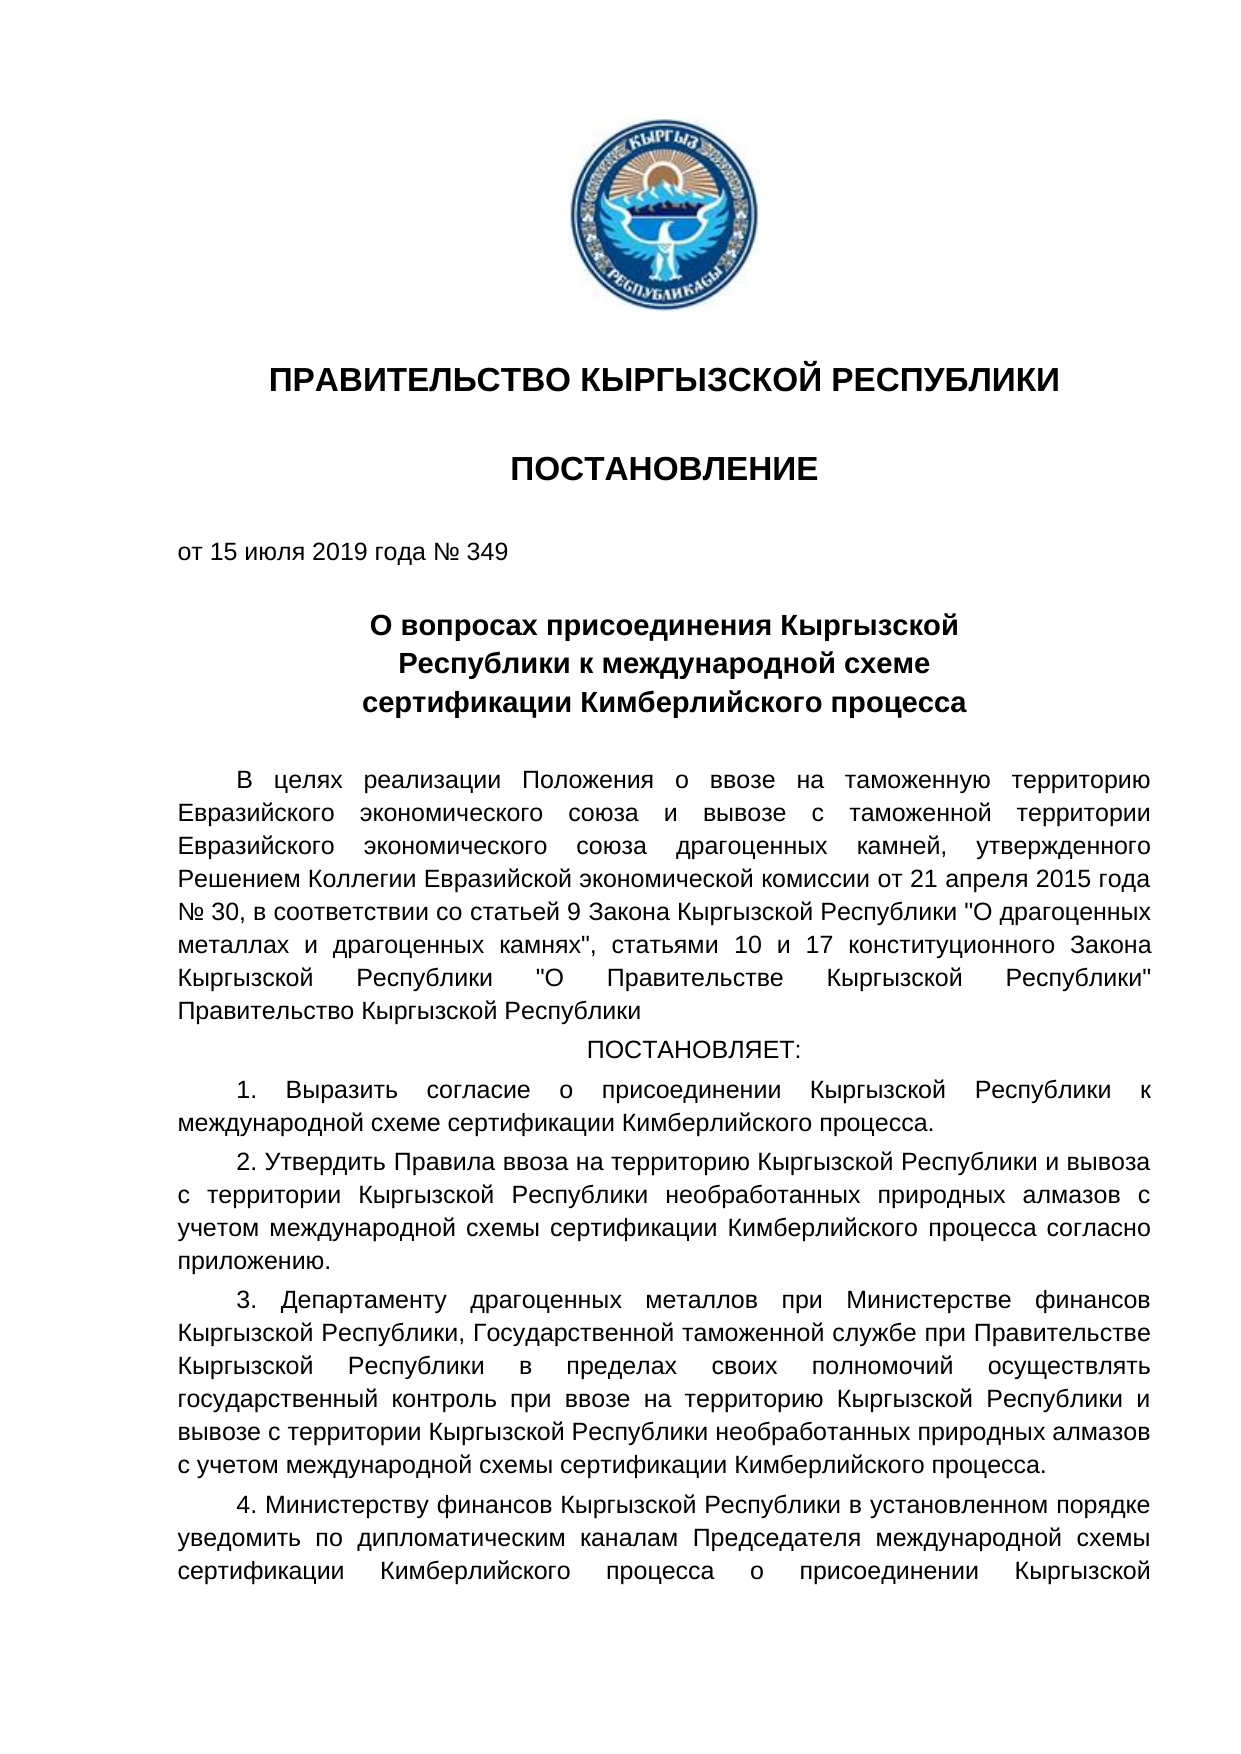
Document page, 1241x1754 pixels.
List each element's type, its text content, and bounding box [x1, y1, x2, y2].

text В целях реализации Положения о ввозе на таможенную территорию Евразийского экономического союза и вывозе с таможенной территории Евразийского экономического союза драгоценных камней, утвержденного Решением Коллегии Евразийской экономической комиссии от 21 апреля 2015 года № 30, в соответствии со статьей 9 Закона Кыргызской Республики "О драгоценных металлах и драгоценных камнях", статьями 10 и 17 конституционного Закона Кыргызской Республики "О Правительстве Кыргызской Республики" Правительство Кыргызской Республики [177, 765, 1152, 1025]
text 3. Департаменту драгоценных металлов при Министерстве финансов Кыргызской Республики, Государственной таможенной службе при Правительстве Кыргызской Республики в пределах своих полномочий осуществлять государственный контроль при ввозе на территорию Кыргызской Республики и вывозе с территории Кыргызской Республики необработанных природных алмазов с учетом международной схемы сертификации Кимберлийского процесса. [177, 1285, 1152, 1479]
text ПОСТАНОВЛЕНИЕ [177, 449, 1152, 487]
text ПОСТАНОВЛЯЕТ: [177, 1035, 1152, 1064]
text от 15 июля 2019 года № 349 [177, 537, 1152, 566]
picture [568, 118, 761, 311]
text ПРАВИТЕЛЬСТВО КЫРГЫЗСКОЙ РЕСПУБЛИКИ [177, 360, 1152, 399]
text 2. Утвердить Правила ввоза на территорию Кыргызской Республики и вывоза с территории Кыргызской Республики необработанных природных алмазов с учетом международной схемы сертификации Кимберлийского процесса согласно приложению. [177, 1147, 1152, 1275]
text 1. Выразить согласие о присоединении Кыргызской Республики к международной схеме сертификации Кимберлийского процесса. [177, 1074, 1152, 1136]
text О вопросах присоединения Кыргызской Республики к международной схеме сертификации Кимберлийского процесса [295, 608, 1033, 718]
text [177, 1489, 1152, 1584]
